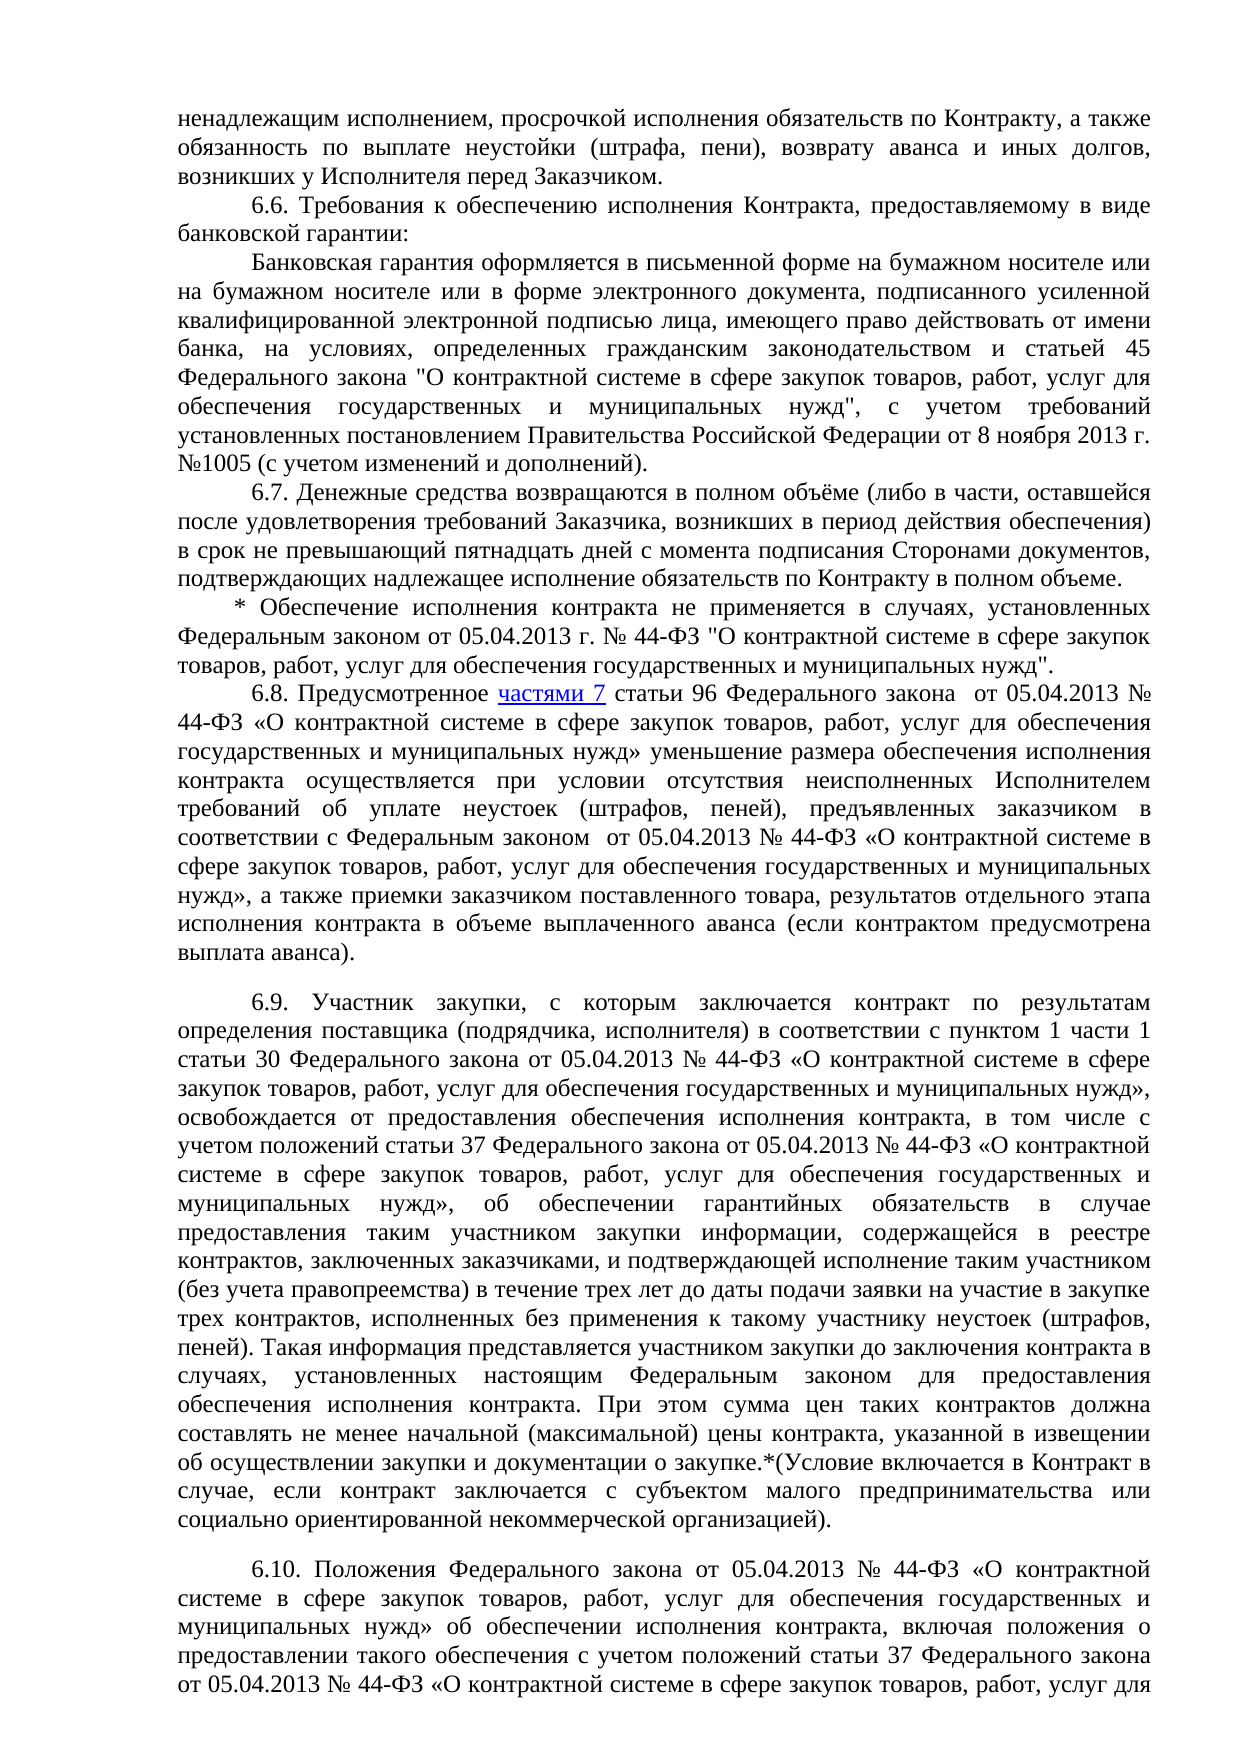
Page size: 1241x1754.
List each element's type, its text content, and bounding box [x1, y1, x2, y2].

text 6.6. Требования к обеспечению исполнения Контракта, предоставляемому в виде банковской гарантии: [177, 190, 1152, 247]
text 6.7. Денежные средства возвращаются в полном объёме (либо в части, оставшейся после удовлетворения требований Заказчика, возникших в период действия обеспечения) в срок не превышающий пятнадцать дней с момента подписания Сторонами документов, подтверждающих надлежащее исполнение обязательств по Контракту в полном объеме. [177, 477, 1152, 592]
text 6.8. Предусмотренное частями 7 статьи 96 Федерального закона от 05.04.2013 № 44-ФЗ «О контрактной системе в сфере закупок товаров, работ, услуг для обеспечения государственных и муниципальных нужд» уменьшение размера обеспечения исполнения контракта осуществляется при условии отсутствия неисполненных Исполнителем требований об уплате неустоек (штрафов, пеней), предъявленных заказчиком в соответствии с Федеральным законом от 05.04.2013 № 44-ФЗ «О контрактной системе в сфере закупок товаров, работ, услуг для обеспечения государственных и муниципальных нужд», а также приемки заказчиком поставленного товара, результатов отдельного этапа исполнения контракта в объеме выплаченного аванса (если контрактом предусмотрена выплата аванса). [177, 678, 1152, 966]
text Банковская гарантия оформляется в письменной форме на бумажном носителе или на бумажном носителе или в форме электронного документа, подписанного усиленной квалифицированной электронной подписью лица, имеющего право действовать от имени банка, на условиях, определенных гражданским законодательством и статьей 45 Федерального закона "О контрактной системе в сфере закупок товаров, работ, услуг для обеспечения государственных и муниципальных нужд", с учетом требований установленных постановлением Правительства Российской Федерации от 8 ноября 2013 г. №1005 (с учетом изменений и дополнений). [177, 247, 1152, 477]
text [177, 103, 1152, 190]
text * Обеспечение исполнения контракта не применяется в случаях, установленных Федеральным законом от 05.04.2013 г. № 44-ФЗ "О контрактной системе в сфере закупок товаров, работ, услуг для обеспечения государственных и муниципальных нужд". [177, 592, 1152, 678]
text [177, 1554, 1152, 1698]
text 6.9. Участник закупки, с которым заключается контракт по результатам определения поставщика (подрядчика, исполнителя) в соответствии с пунктом 1 части 1 статьи 30 Федерального закона от 05.04.2013 № 44-ФЗ «О контрактной системе в сфере закупок товаров, работ, услуг для обеспечения государственных и муниципальных нужд», освобождается от предоставления обеспечения исполнения контракта, в том числе с учетом положений статьи 37 Федерального закона от 05.04.2013 № 44-ФЗ «О контрактной системе в сфере закупок товаров, работ, услуг для обеспечения государственных и муниципальных нужд», об обеспечении гарантийных обязательств в случае предоставления таким участником закупки информации, содержащейся в реестре контрактов, заключенных заказчиками, и подтверждающей исполнение таким участником (без учета правопреемства) в течение трех лет до даты подачи заявки на участие в закупке трех контрактов, исполненных без применения к такому участнику неустоек (штрафов, пеней). Такая информация представляется участником закупки до заключения контракта в случаях, установленных настоящим Федеральным законом для предоставления обеспечения исполнения контракта. При этом сумма цен таких контрактов должна составлять не менее начальной (максимальной) цены контракта, указанной в извещении об осуществлении закупки и документации о закупке.*(Условие включается в Контракт в случае, если контракт заключается с субъектом малого предпринимательства или социально ориентированной некоммерческой организацией). [177, 987, 1152, 1533]
